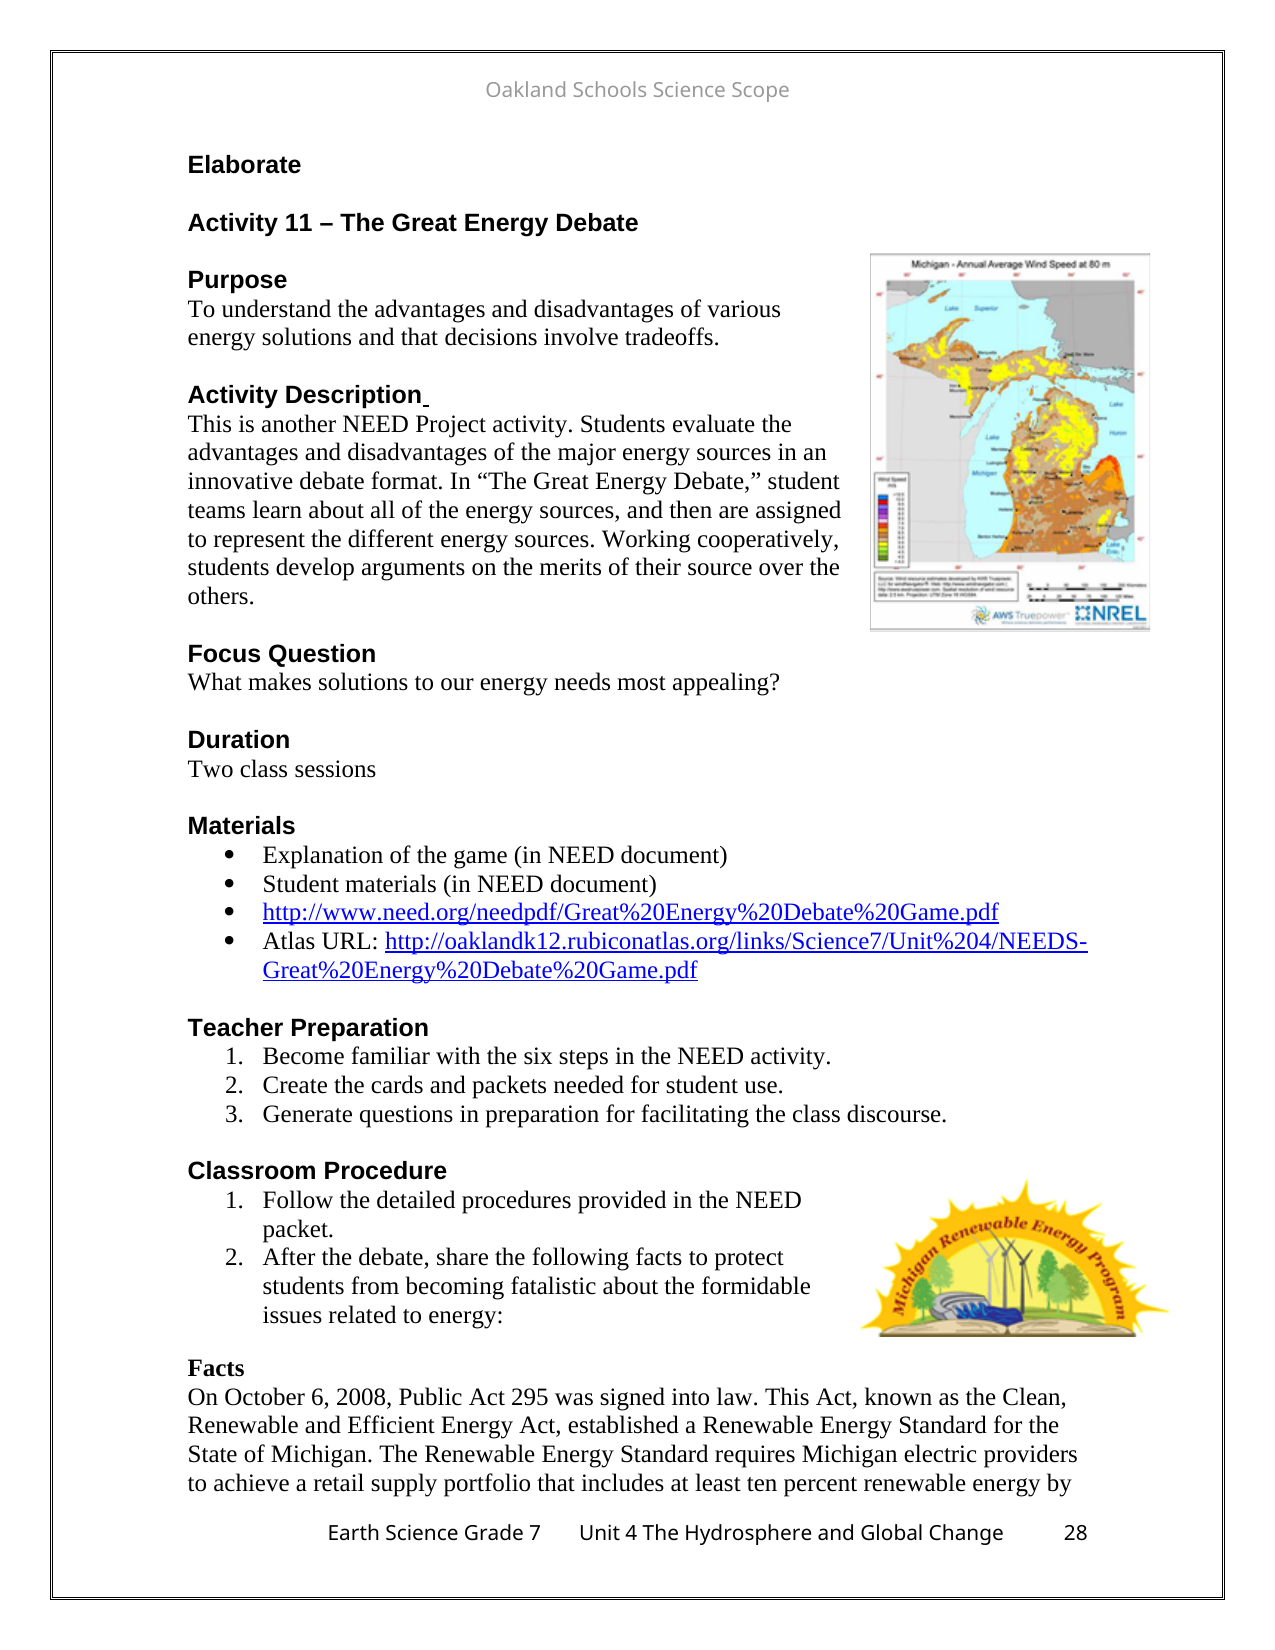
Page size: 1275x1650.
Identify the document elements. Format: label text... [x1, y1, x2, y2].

list After the debate, share the following facts to protect students from becoming fatalistic about the formidable issues related to energy: [225, 1242, 860, 1329]
text To understand the advantages and disadvantages of various energy solutions and that decisions involve tradeoffs. [187, 294, 868, 351]
text Facts [187, 1353, 1087, 1382]
list Explanation of the game (in NEED document) [225, 840, 1087, 869]
text Classroom Procedure [187, 1156, 860, 1185]
list Create the cards and packets needed for student use. [225, 1070, 1087, 1099]
picture [868, 252, 1149, 631]
list Atlas URL: http://oaklandk12.rubiconatlas.org/links/Science7/Unit%204/NEEDS-Great%20Energy%20Debate%20Game.pdf [225, 926, 1087, 984]
list http://www.need.org/needpdf/Great%20Energy%20Debate%20Game.pdf [225, 897, 1087, 926]
text Materials [187, 811, 1087, 840]
text Activity 11 – The Great Energy Debate [187, 207, 1087, 236]
text Purpose [187, 265, 868, 294]
list Become familiar with the six steps in the NEED activity. [225, 1041, 1087, 1070]
text What makes solutions to our energy needs most appealing? [187, 667, 1087, 696]
text Two class sessions [187, 754, 1087, 782]
text Teacher Preparation [187, 1012, 1087, 1041]
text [187, 1382, 1087, 1497]
list Generate questions in preparation for facilitating the class discourse. [225, 1099, 1087, 1127]
picture [860, 1137, 1169, 1337]
text Focus Question [187, 639, 1087, 667]
list Follow the detailed procedures provided in the NEED packet. [225, 1185, 860, 1242]
list Student materials (in NEED document) [225, 869, 1087, 897]
text Activity Description [187, 380, 868, 409]
text Duration [187, 725, 1087, 754]
text Elaborate [187, 150, 1087, 179]
text This is another NEED Project activity. Students evaluate the advantages and disadvantages of the major energy sources in an innovative debate format. In “The Great Energy Debate,” student teams learn about all of the energy sources, and then are assigned to represent the different energy sources. Working cooperatively, students develop arguments on the merits of their source over the others. [187, 409, 868, 610]
